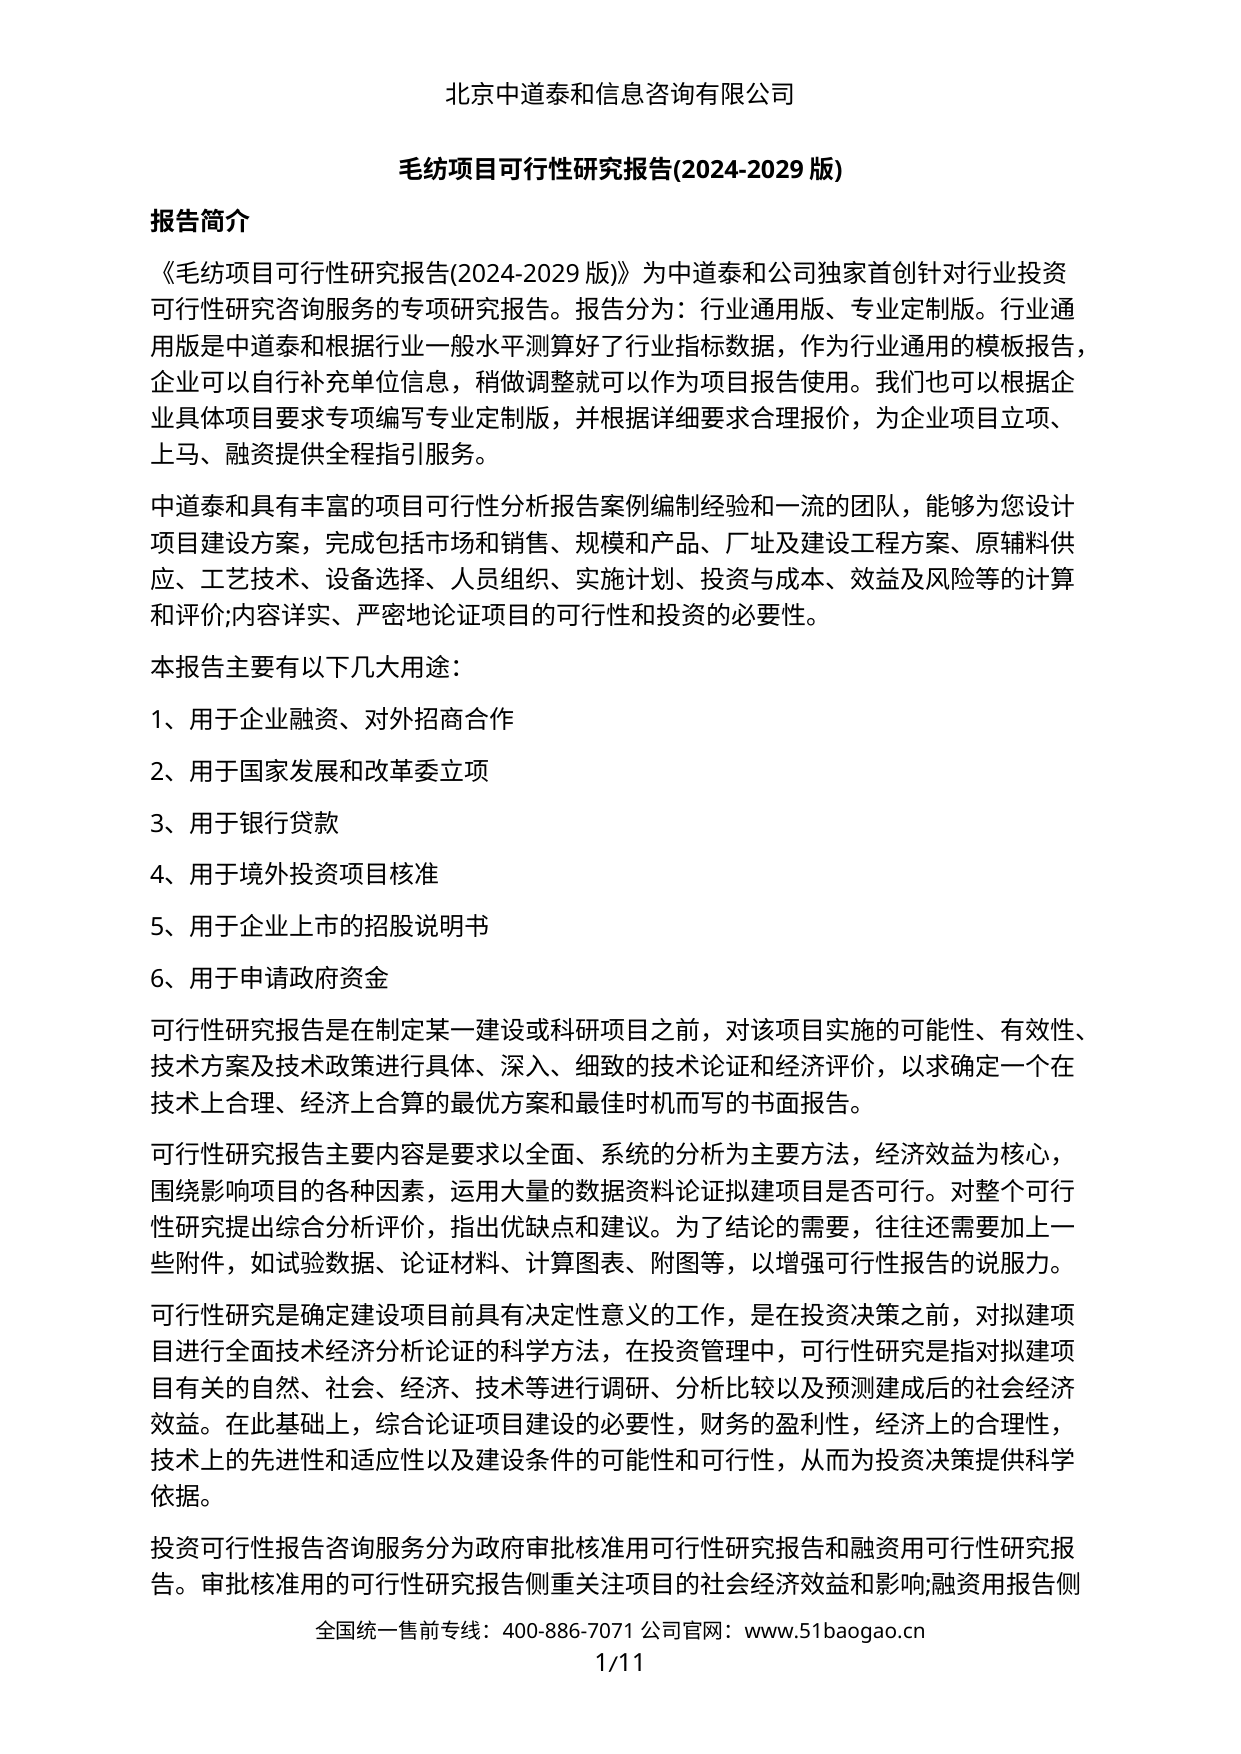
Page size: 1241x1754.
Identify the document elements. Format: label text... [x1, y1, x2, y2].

text 4、用于境外投资项目核准 [150, 855, 1090, 891]
text 1、用于企业融资、对外招商合作 [150, 699, 1090, 736]
text 可行性研究报告是在制定某一建设或科研项目之前，对该项目实施的可能性、有效性、技术方案及技术政策进行具体、深入、细致的技术论证和经济评价，以求确定一个在技术上合理、经济上合算的最优方案和最佳时机而写的书面报告。 [150, 1011, 1090, 1119]
text 中道泰和具有丰富的项目可行性分析报告案例编制经验和一流的团队，能够为您设计项目建设方案，完成包括市场和销售、规模和产品、厂址及建设工程方案、原辅料供应、工艺技术、设备选择、人员组织、实施计划、投资与成本、效益及风险等的计算和评价;内容详实、严密地论证项目的可行性和投资的必要性。 [150, 487, 1090, 632]
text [150, 1529, 1090, 1601]
text 6、用于申请政府资金 [150, 959, 1090, 995]
text 毛纺项目可行性研究报告(2024-2029版) [150, 150, 1090, 186]
text 可行性研究是确定建设项目前具有决定性意义的工作，是在投资决策之前，对拟建项目进行全面技术经济分析论证的科学方法，在投资管理中，可行性研究是指对拟建项目有关的自然、社会、经济、技术等进行调研、分析比较以及预测建成后的社会经济效益。在此基础上，综合论证项目建设的必要性，财务的盈利性，经济上的合理性，技术上的先进性和适应性以及建设条件的可能性和可行性，从而为投资决策提供科学依据。 [150, 1296, 1090, 1513]
text 本报告主要有以下几大用途： [150, 647, 1090, 684]
text 2、用于国家发展和改革委立项 [150, 751, 1090, 787]
text 报告简介 [150, 202, 1090, 238]
text 3、用于银行贷款 [150, 803, 1090, 839]
text 可行性研究报告主要内容是要求以全面、系统的分析为主要方法，经济效益为核心，围绕影响项目的各种因素，运用大量的数据资料论证拟建项目是否可行。对整个可行性研究提出综合分析评价，指出优缺点和建议。为了结论的需要，往往还需要加上一些附件，如试验数据、论证材料、计算图表、附图等，以增强可行性报告的说服力。 [150, 1135, 1090, 1280]
text 《毛纺项目可行性研究报告(2024-2029版)》为中道泰和公司独家首创针对行业投资可行性研究咨询服务的专项研究报告。报告分为：行业通用版、专业定制版。行业通用版是中道泰和根据行业一般水平测算好了行业指标数据，作为行业通用的模板报告，企业可以自行补充单位信息，稍做调整就可以作为项目报告使用。我们也可以根据企业具体项目要求专项编写专业定制版，并根据详细要求合理报价，为企业项目立项、上马、融资提供全程指引服务。 [150, 254, 1090, 471]
text 5、用于企业上市的招股说明书 [150, 907, 1090, 943]
